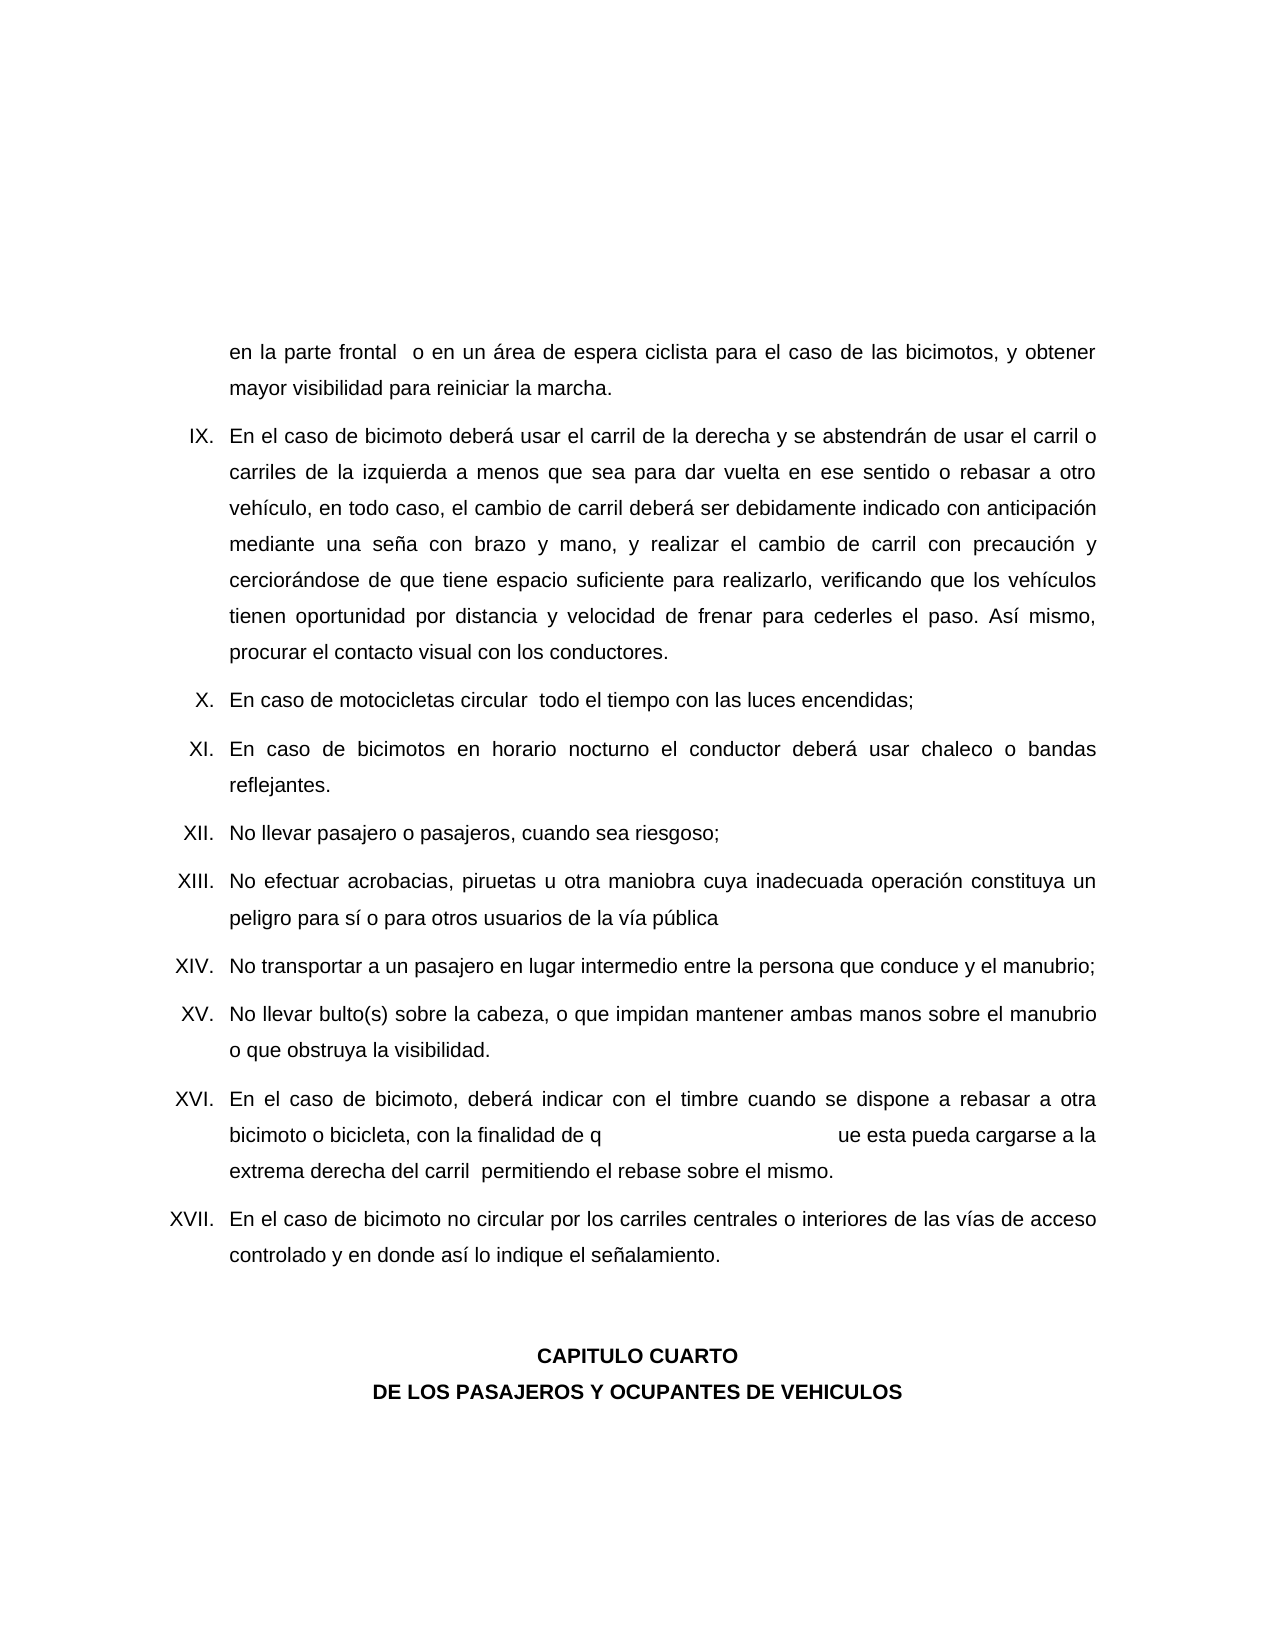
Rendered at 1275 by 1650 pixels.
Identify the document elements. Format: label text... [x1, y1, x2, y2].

list No llevar bulto(s) sobre la cabeza, o que impidan mantener ambas manos sobre el manubrio o que obstruya la visibilidad. [214, 1002, 1098, 1062]
list No efectuar acrobacias, piruetas u otra maniobra cuya inadecuada operación constituya un peligro para sí o para otros usuarios de la vía pública [214, 869, 1098, 929]
list En el caso de bicimoto no circular por los carriles centrales o interiores de las vías de acceso controlado y en donde así lo indique el señalamiento. [214, 1207, 1098, 1267]
text CAPITULO CUARTO DE LOS PASAJEROS Y OCUPANTES DE VEHICULOS [177, 1308, 1098, 1404]
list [214, 340, 1098, 399]
list En el caso de bicimoto deberá usar el carril de la derecha y se abstendrán de usar el carril o carriles de la izquierda a menos que sea para dar vuelta en ese sentido o rebasar a otro vehículo, en todo caso, el cambio de carril deberá ser debidamente indicado con anticipación mediante una seña con brazo y mano, y realizar el cambio de carril con precaución y cerciorándose de que tiene espacio suficiente para realizarlo, verificando que los vehículos tienen oportunidad por distancia y velocidad de frenar para cederles el paso. Así mismo, procurar el contacto visual con los conductores. [214, 424, 1098, 664]
list En caso de bicimotos en horario nocturno el conductor deberá usar chaleco o bandas reflejantes. [214, 737, 1098, 796]
list En el caso de bicimoto, deberá indicar con el timbre cuando se dispone a rebasar a otra bicimoto o bicicleta, con la finalidad de q ue esta pueda cargarse a la extrema derecha del carril permitiendo el rebase sobre el mismo. [214, 1087, 1098, 1182]
list En caso de motocicletas circular todo el tiempo con las luces encendidas; [214, 688, 1098, 712]
list No transportar a un pasajero en lugar intermedio entre la persona que conduce y el manubrio; [214, 954, 1098, 978]
list No llevar pasajero o pasajeros, cuando sea riesgoso; [214, 821, 1098, 845]
